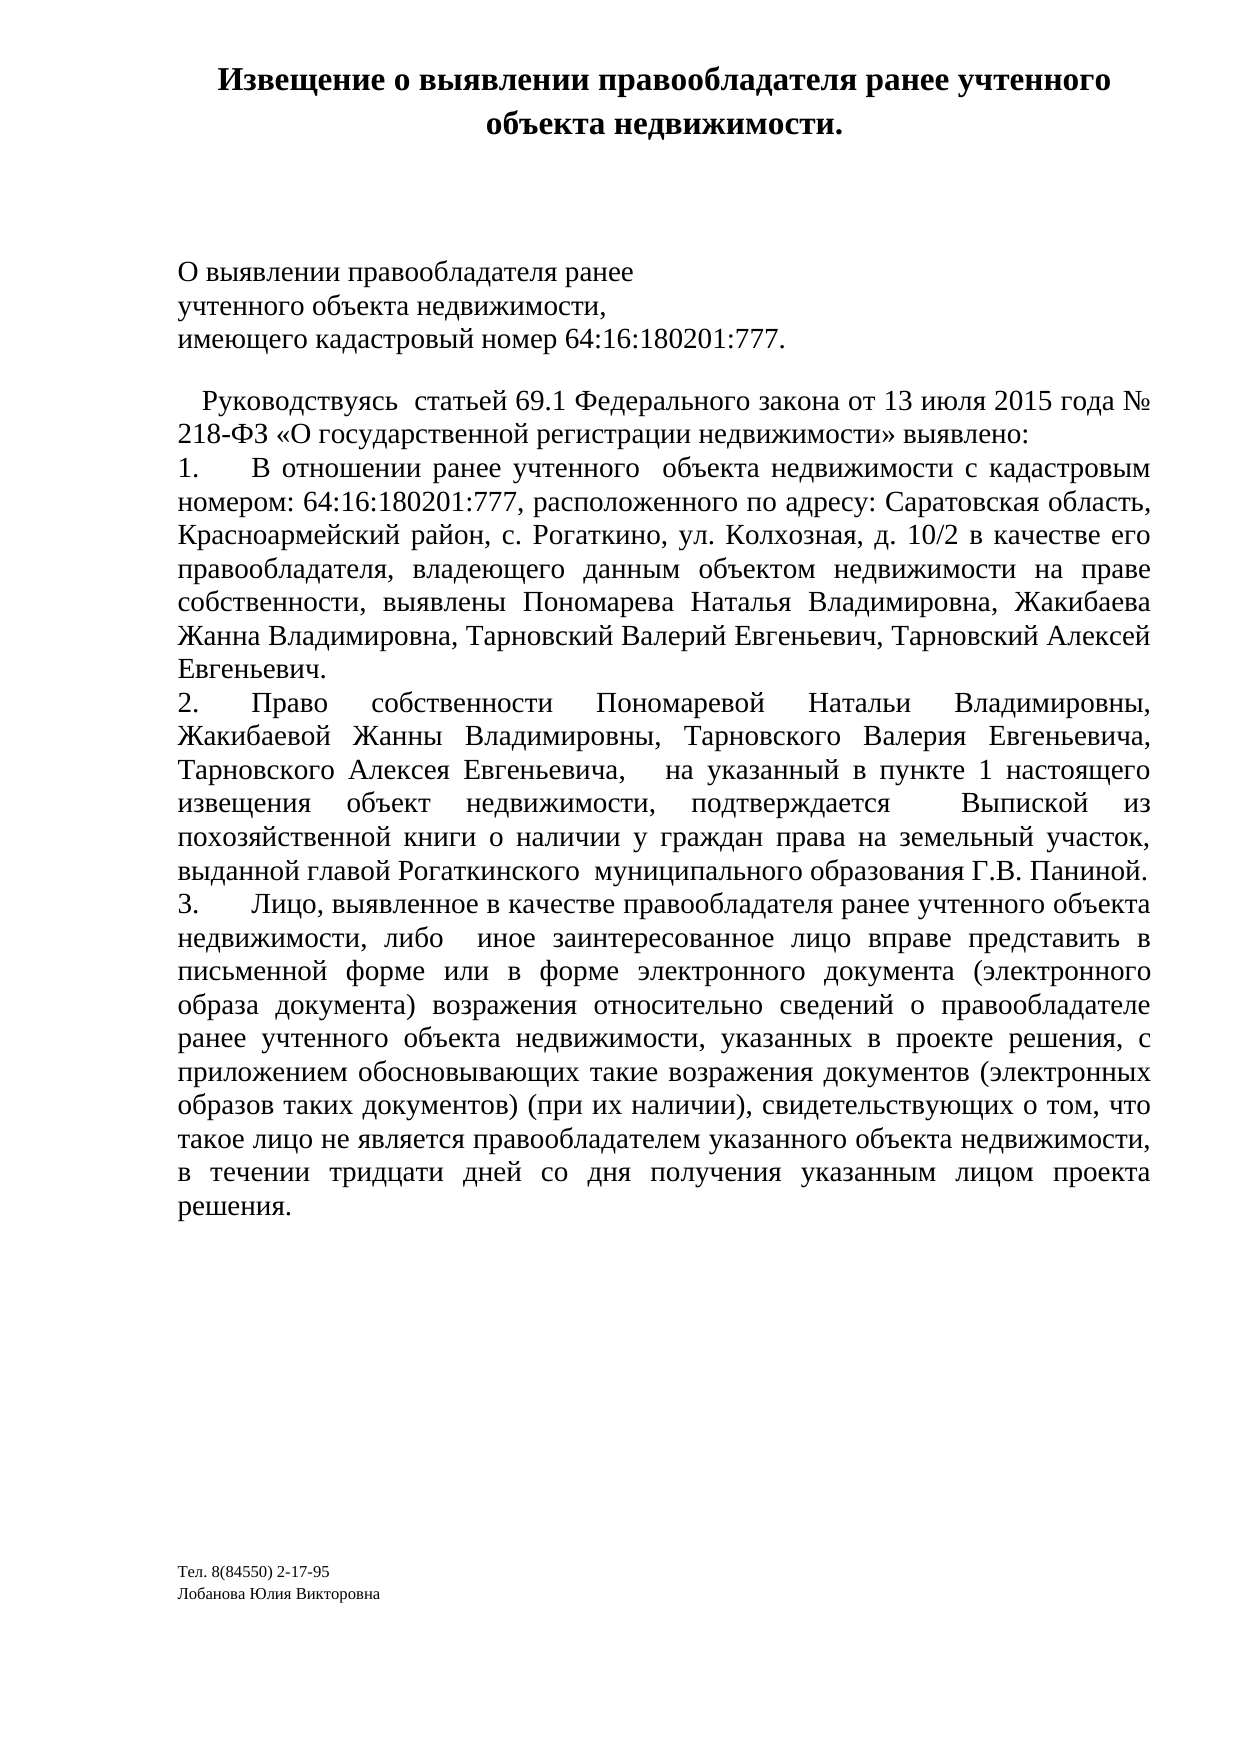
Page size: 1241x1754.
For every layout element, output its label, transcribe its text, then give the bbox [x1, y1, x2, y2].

text имеющего кадастровый номер 64:16:180201:777. [177, 321, 1152, 355]
text учтенного объекта недвижимости, [177, 288, 1152, 321]
text О выявлении правообладателя ранее [177, 254, 1152, 288]
text Лобанова Юлия Викторовна [177, 1584, 1152, 1603]
list Право собственности Пономаревой Натальи Владимировны, Жакибаевой Жанны Владимировны, Тарновского Валерия Евгеньевича, Тарновского Алексея Евгеньевича, на указанный в пункте 1 настоящего извещения объект недвижимости, подтверждается Выпиской из похозяйственной книги о наличии у граждан права на земельный участок, выданной главой Рогаткинского муниципального образования Г.В. Паниной. [177, 685, 1152, 886]
text Руководствуясь статьей 69.1 Федерального закона от 13 июля 2015 года № 218-ФЗ «О государственной регистрации недвижимости» выявлено: [177, 383, 1152, 450]
text Извещение о выявлении правообладателя ранее учтенного объекта недвижимости. [177, 59, 1152, 142]
list Лицо, выявленное в качестве правообладателя ранее учтенного объекта недвижимости, либо иное заинтересованное лицо вправе представить в письменной форме или в форме электронного документа (электронного образа документа) возражения относительно сведений о правообладателе ранее учтенного объекта недвижимости, указанных в проекте решения, с приложением обосновывающих такие возражения документов (электронных образов таких документов) (при их наличии), свидетельствующих о том, что такое лицо не является правообладателем указанного объекта недвижимости, в течении тридцати дней со дня получения указанным лицом проекта решения. [177, 886, 1152, 1222]
list В отношении ранее учтенного объекта недвижимости с кадастровым номером: 64:16:180201:777, расположенного по адресу: Саратовская область, Красноармейский район, с. Рогаткино, ул. Колхозная, д. 10/2 в качестве его правообладателя, владеющего данным объектом недвижимости на праве собственности, выявлены Пономарева Наталья Владимировна, Жакибаева Жанна Владимировна, Тарновский Валерий Евгеньевич, Тарновский Алексей Евгеньевич. [177, 450, 1152, 685]
text Тел. 8(84550) 2-17-95 [177, 1562, 1152, 1581]
